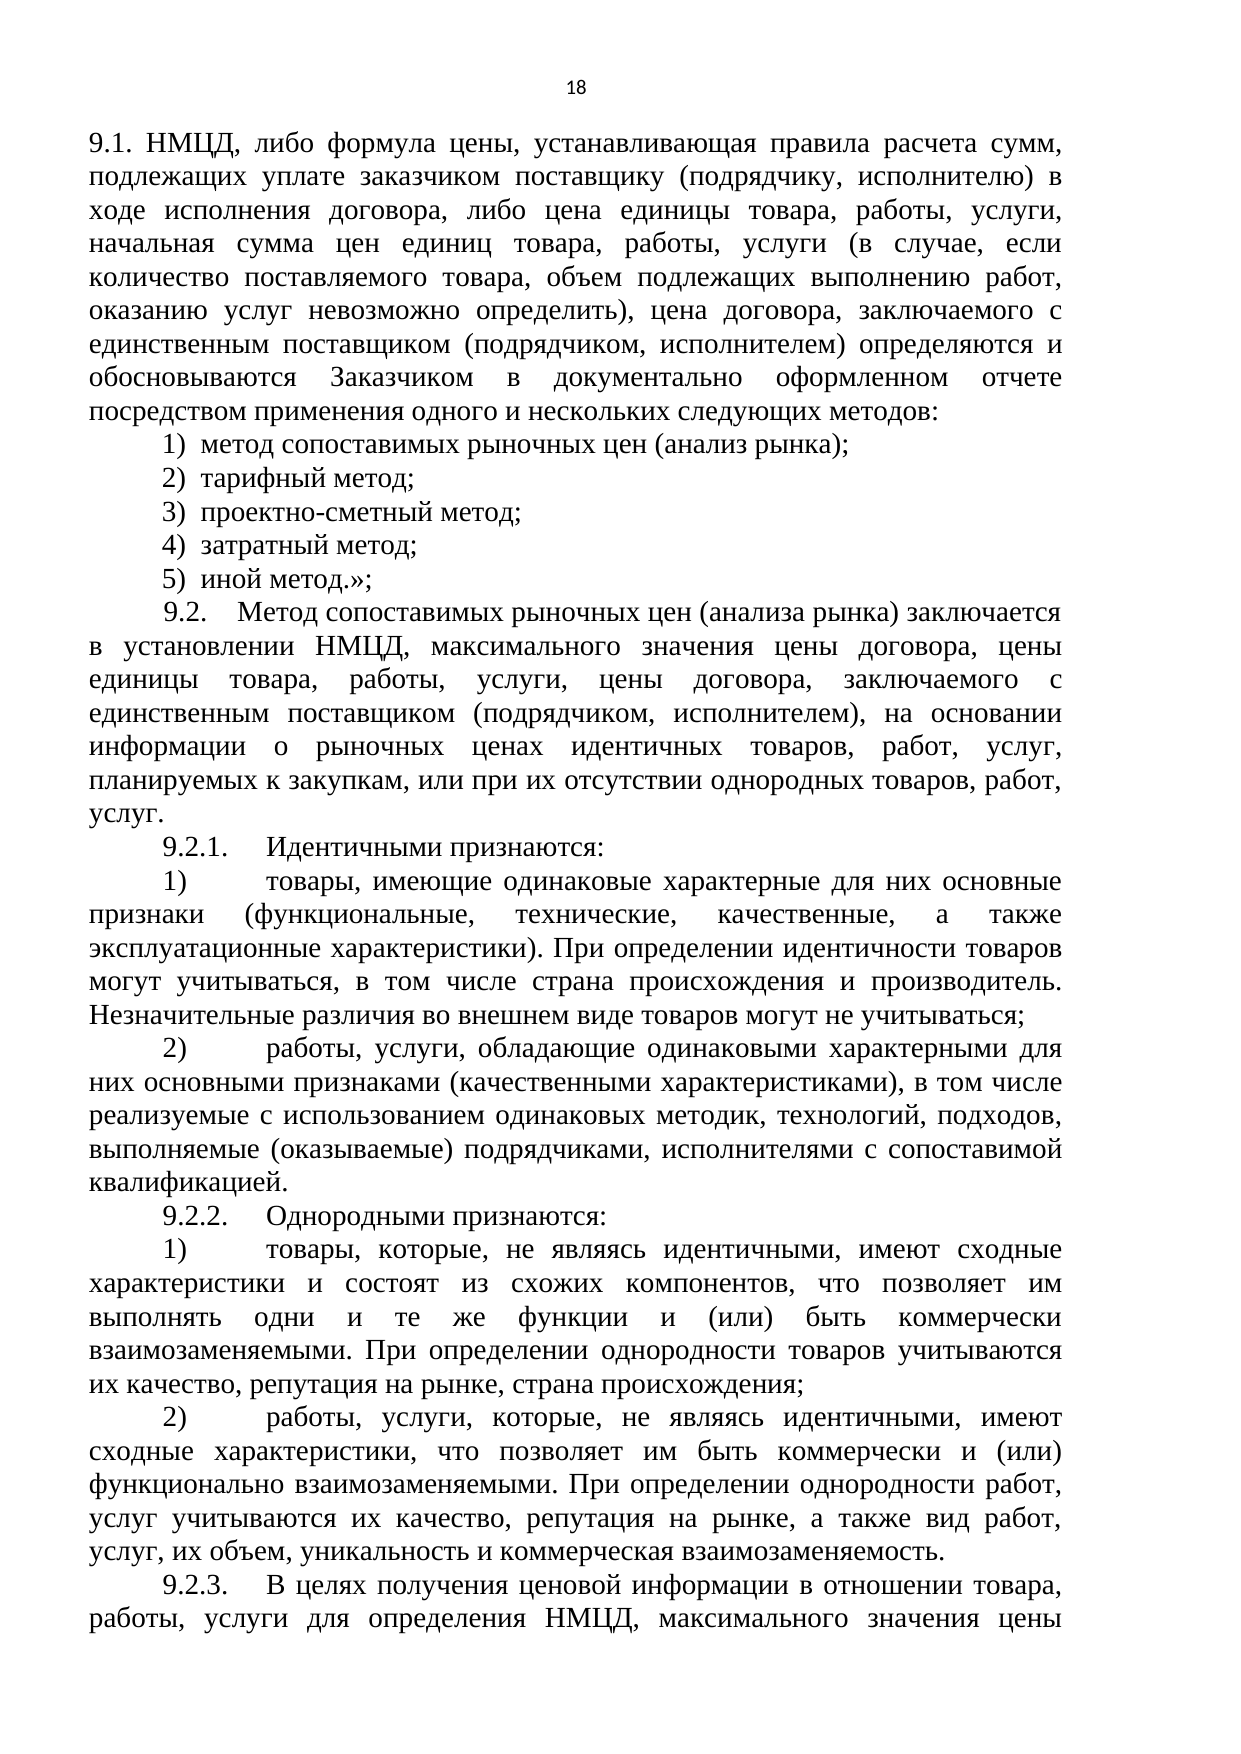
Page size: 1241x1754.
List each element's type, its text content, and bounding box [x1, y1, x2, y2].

text 1) метод сопоставимых рыночных цен (анализ рынка); [89, 427, 1063, 460]
list работы, услуги, обладающие одинаковыми характерными для них основными признаками (качественными характеристиками), в том числе реализуемые с использованием одинаковых методик, технологий, подходов, выполняемые (оказываемые) подрядчиками, исполнителями с сопоставимой квалификацией. [89, 1030, 1063, 1198]
text 9.1. НМЦД, либо формула цены, устанавливающая правила расчета сумм, подлежащих уплате заказчиком поставщику (подрядчику, исполнителю) в ходе исполнения договора, либо цена единицы товара, работы, услуги, начальная сумма цен единиц товара, работы, услуги (в случае, если количество поставляемого товара, объем подлежащих выполнению работ, оказанию услуг невозможно определить), цена договора, заключаемого с единственным поставщиком (подрядчиком, исполнителем) определяются и обосновываются Заказчиком в документально оформленном отчете посредством применения одного и нескольких следующих методов: [89, 125, 1063, 427]
list товары, которые, не являясь идентичными, имеют сходные характеристики и состоят из схожих компонентов, что позволяет им выполнять одни и те же функции и (или) быть коммерчески взаимозаменяемыми. При определении однородности товаров учитываются их качество, репутация на рынке, страна происхождения; [89, 1232, 1063, 1399]
list Идентичными признаются: [89, 829, 1063, 863]
text 5) иной метод.»; [89, 561, 1063, 594]
list работы, услуги, которые, не являясь идентичными, имеют сходные характеристики, что позволяет им быть коммерчески и (или) функционально взаимозаменяемыми. При определении однородности работ, услуг учитываются их качество, репутация на рынке, а также вид работ, услуг, их объем, уникальность и коммерческая взаимозаменяемость. [89, 1399, 1063, 1567]
list Однородными признаются: [89, 1198, 1063, 1232]
text 2) тарифный метод; [89, 460, 1063, 494]
text 4) затратный метод; [89, 527, 1063, 561]
text 9.2. Метод сопоставимых рыночных цен (анализа рынка) заключается в установлении НМЦД, максимального значения цены договора, цены единицы товара, работы, услуги, цены договора, заключаемого с единственным поставщиком (подрядчиком, исполнителем), на основании информации о рыночных ценах идентичных товаров, работ, услуг, планируемых к закупкам, или при их отсутствии однородных товаров, работ, услуг. [89, 594, 1063, 829]
text 3) проектно-сметный метод; [89, 494, 1063, 527]
list товары, имеющие одинаковые характерные для них основные признаки (функциональные, технические, качественные, а также эксплуатационные характеристики). При определении идентичности товаров могут учитываться, в том числе страна происхождения и производитель. Незначительные различия во внешнем виде товаров могут не учитываться; [89, 863, 1063, 1030]
